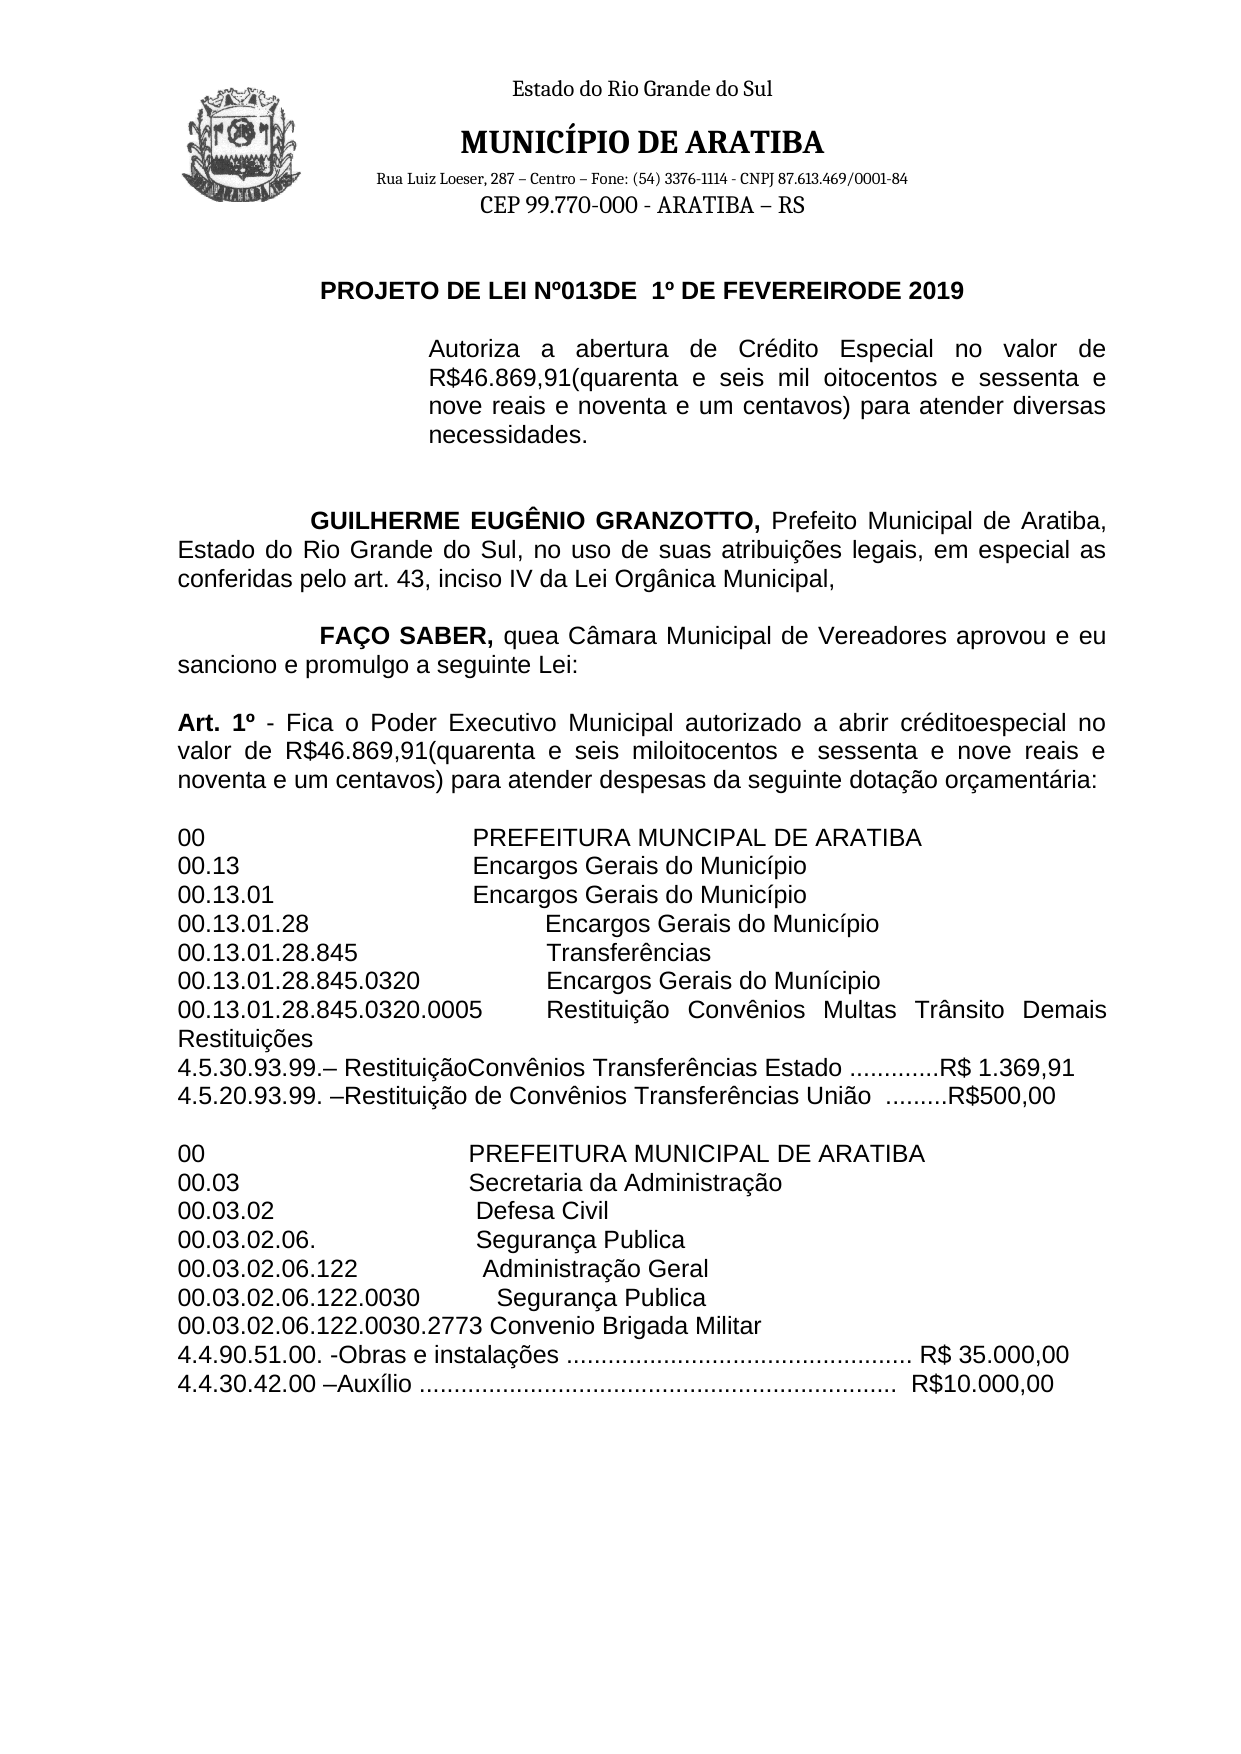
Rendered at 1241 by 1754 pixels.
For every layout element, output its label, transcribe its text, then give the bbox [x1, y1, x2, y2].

text 00.03.02.06. Segurança Publica [177, 1225, 1107, 1254]
text 00.03.02.06.122.0030 Segurança Publica [177, 1282, 1107, 1311]
text 00 PREFEITURA MUNCIPAL DE ARATIBA [177, 822, 1107, 851]
text 00.03.02.06.122.0030.2773 Convenio Brigada Militar [177, 1311, 1107, 1340]
text 00.13.01.28.845.0320 Encargos Gerais do Munícipio [177, 966, 1107, 995]
text 00.13.01 Encargos Gerais do Município [177, 880, 1107, 909]
text Art. 1º - Fica o Poder Executivo Municipal autorizado a abrir créditoespecial no valor de R$46.869,91(quarenta e seis miloitocentos e sessenta e nove reais e noventa e um centavos) para atender despesas da seguinte dotação orçamentária: [177, 707, 1107, 794]
text 00.13 Encargos Gerais do Município [177, 851, 1107, 880]
text 00.13.01.28.845.0320.0005 Restituição Convênios Multas Trânsito Demais Restituições [177, 995, 1107, 1052]
picture [181, 87, 302, 200]
text 4.4.30.42.00 –Auxílio ..................................................................... R$10.000,00 [177, 1369, 1107, 1397]
text 00.03 Secretaria da Administração [177, 1167, 1107, 1196]
text 00.13.01.28 Encargos Gerais do Município [177, 909, 1107, 937]
text 4.5.30.93.99.– RestituiçãoConvênios Transferências Estado .............R$ 1.369,91 [177, 1052, 1107, 1081]
text GUILHERME EUGÊNIO GRANZOTTO, Prefeito Municipal de Aratiba, Estado do Rio Grande do Sul, no uso de suas atribuições legais, em especial as conferidas pelo art. 43, inciso IV da Lei Orgânica Municipal, [177, 506, 1107, 592]
text PROJETO DE LEI Nº013DE 1º DE FEVEREIRODE 2019 [177, 276, 1107, 305]
text 00.13.01.28.845 Transferências [177, 937, 1107, 966]
text 00 PREFEITURA MUNICIPAL DE ARATIBA [177, 1139, 1107, 1167]
text FAÇO SABER, quea Câmara Municipal de Vereadores aprovou e eu sanciono e promulgo a seguinte Lei: [177, 621, 1107, 679]
text 4.5.20.93.99. –Restituição de Convênios Transferências União .........R$500,00 [177, 1081, 1107, 1110]
text 4.4.90.51.00. -Obras e instalações .................................................. R$ 35.000,00 [177, 1340, 1107, 1369]
text 00.03.02.06.122 Administração Geral [177, 1254, 1107, 1282]
text 00.03.02 Defesa Civil [177, 1196, 1107, 1225]
text Autoriza a abertura de Crédito Especial no valor de R$46.869,91(quarenta e seis mil oitocentos e sessenta e nove reais e noventa e um centavos) para atender diversas necessidades. [428, 334, 1107, 449]
